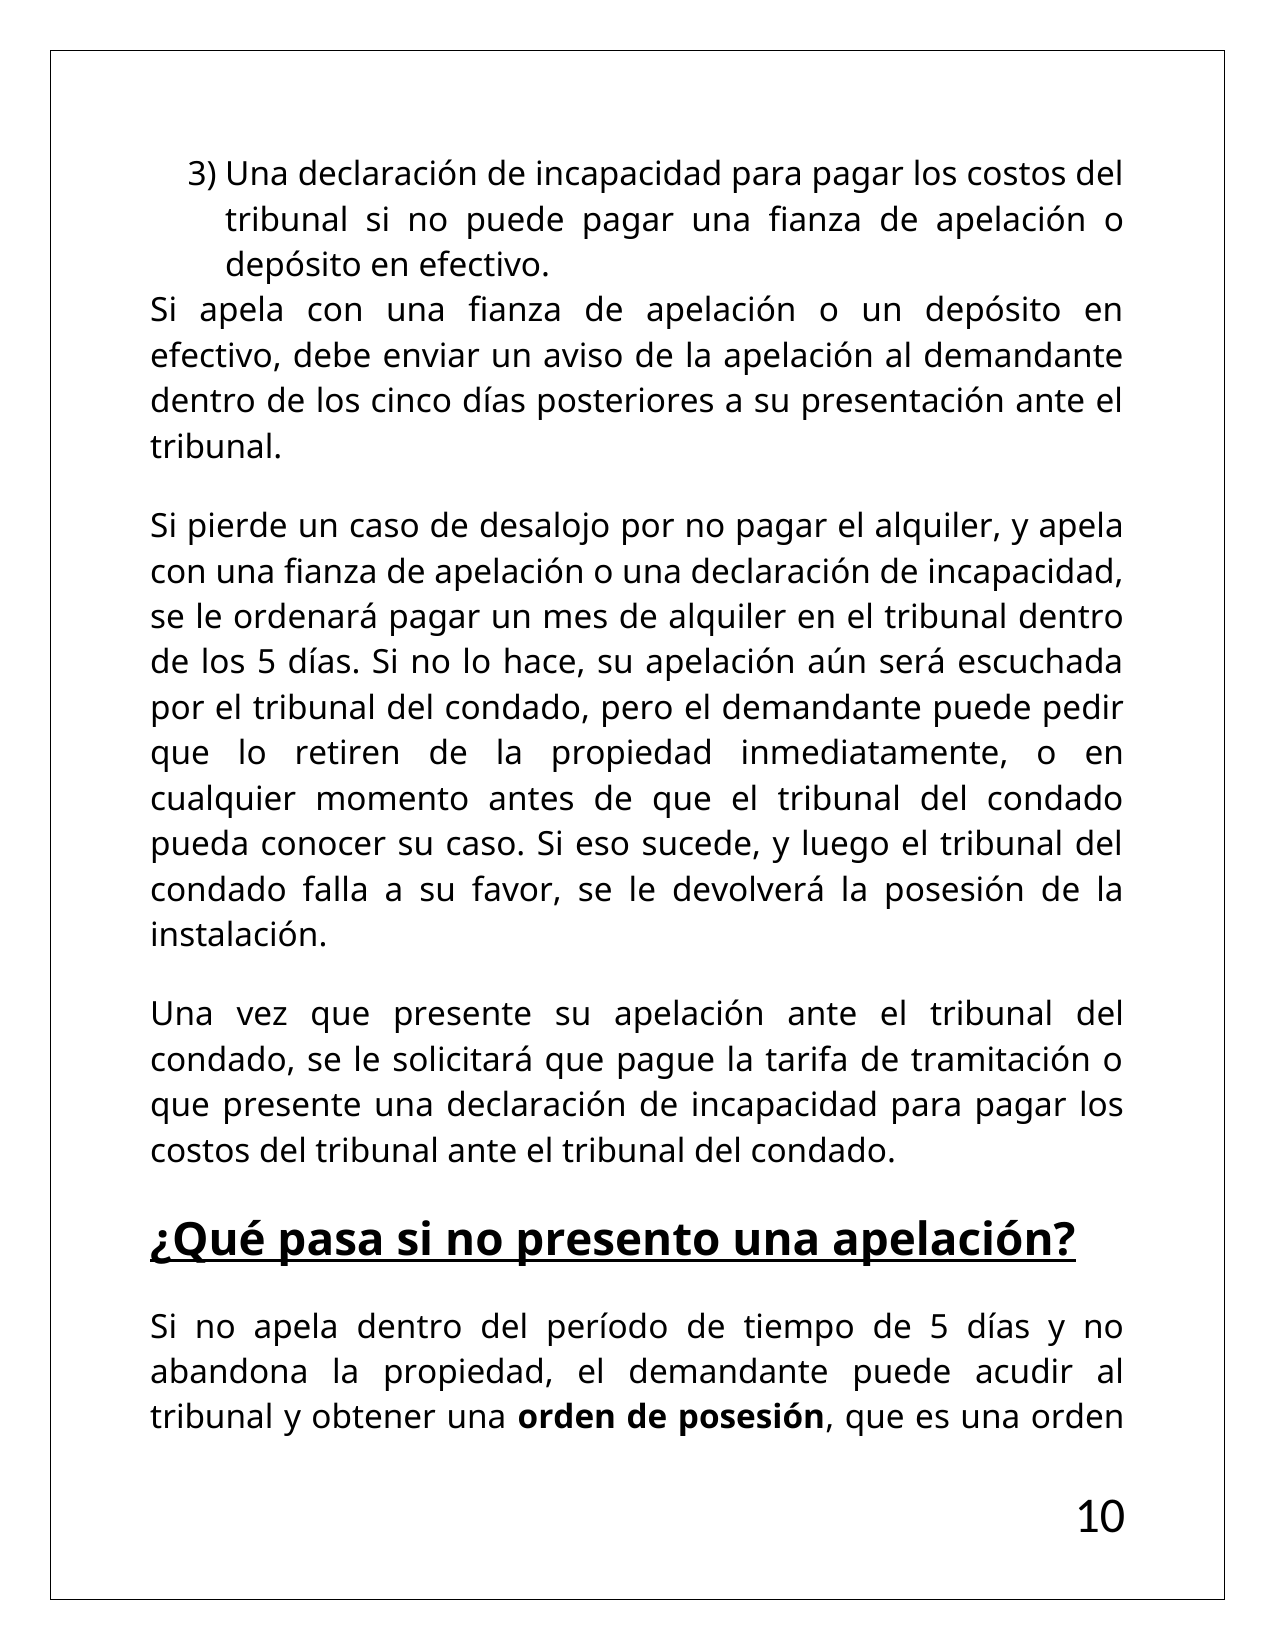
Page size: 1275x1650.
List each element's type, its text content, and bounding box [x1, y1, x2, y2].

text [150, 1302, 1125, 1439]
text Si pierde un caso de desalojo por no pagar el alquiler, y apela con una fianza de apelación o una declaración de incapacidad, se le ordenará pagar un mes de alquiler en el tribunal dentro de los 5 días. Si no lo hace, su apelación aún será escuchada por el tribunal del condado, pero el demandante puede pedir que lo retiren de la propiedad inmediatamente, o en cualquier momento antes de que el tribunal del condado pueda conocer su caso. Si eso sucede, y luego el tribunal del condado falla a su favor, se le devolverá la posesión de la instalación. [150, 502, 1125, 956]
list Una declaración de incapacidad para pagar los costos del tribunal si no puede pagar una fianza de apelación o depósito en efectivo. [187, 150, 1125, 286]
text Si apela con una fianza de apelación o un depósito en efectivo, debe enviar un aviso de la apelación al demandante dentro de los cinco días posteriores a su presentación ante el tribunal. [150, 286, 1125, 468]
text ¿Qué pasa si no presento una apelación? [150, 1206, 1125, 1268]
text Una vez que presente su apelación ante el tribunal del condado, se le solicitará que pague la tarifa de tramitación o que presente una declaración de incapacidad para pagar los costos del tribunal ante el tribunal del condado. [150, 990, 1125, 1172]
